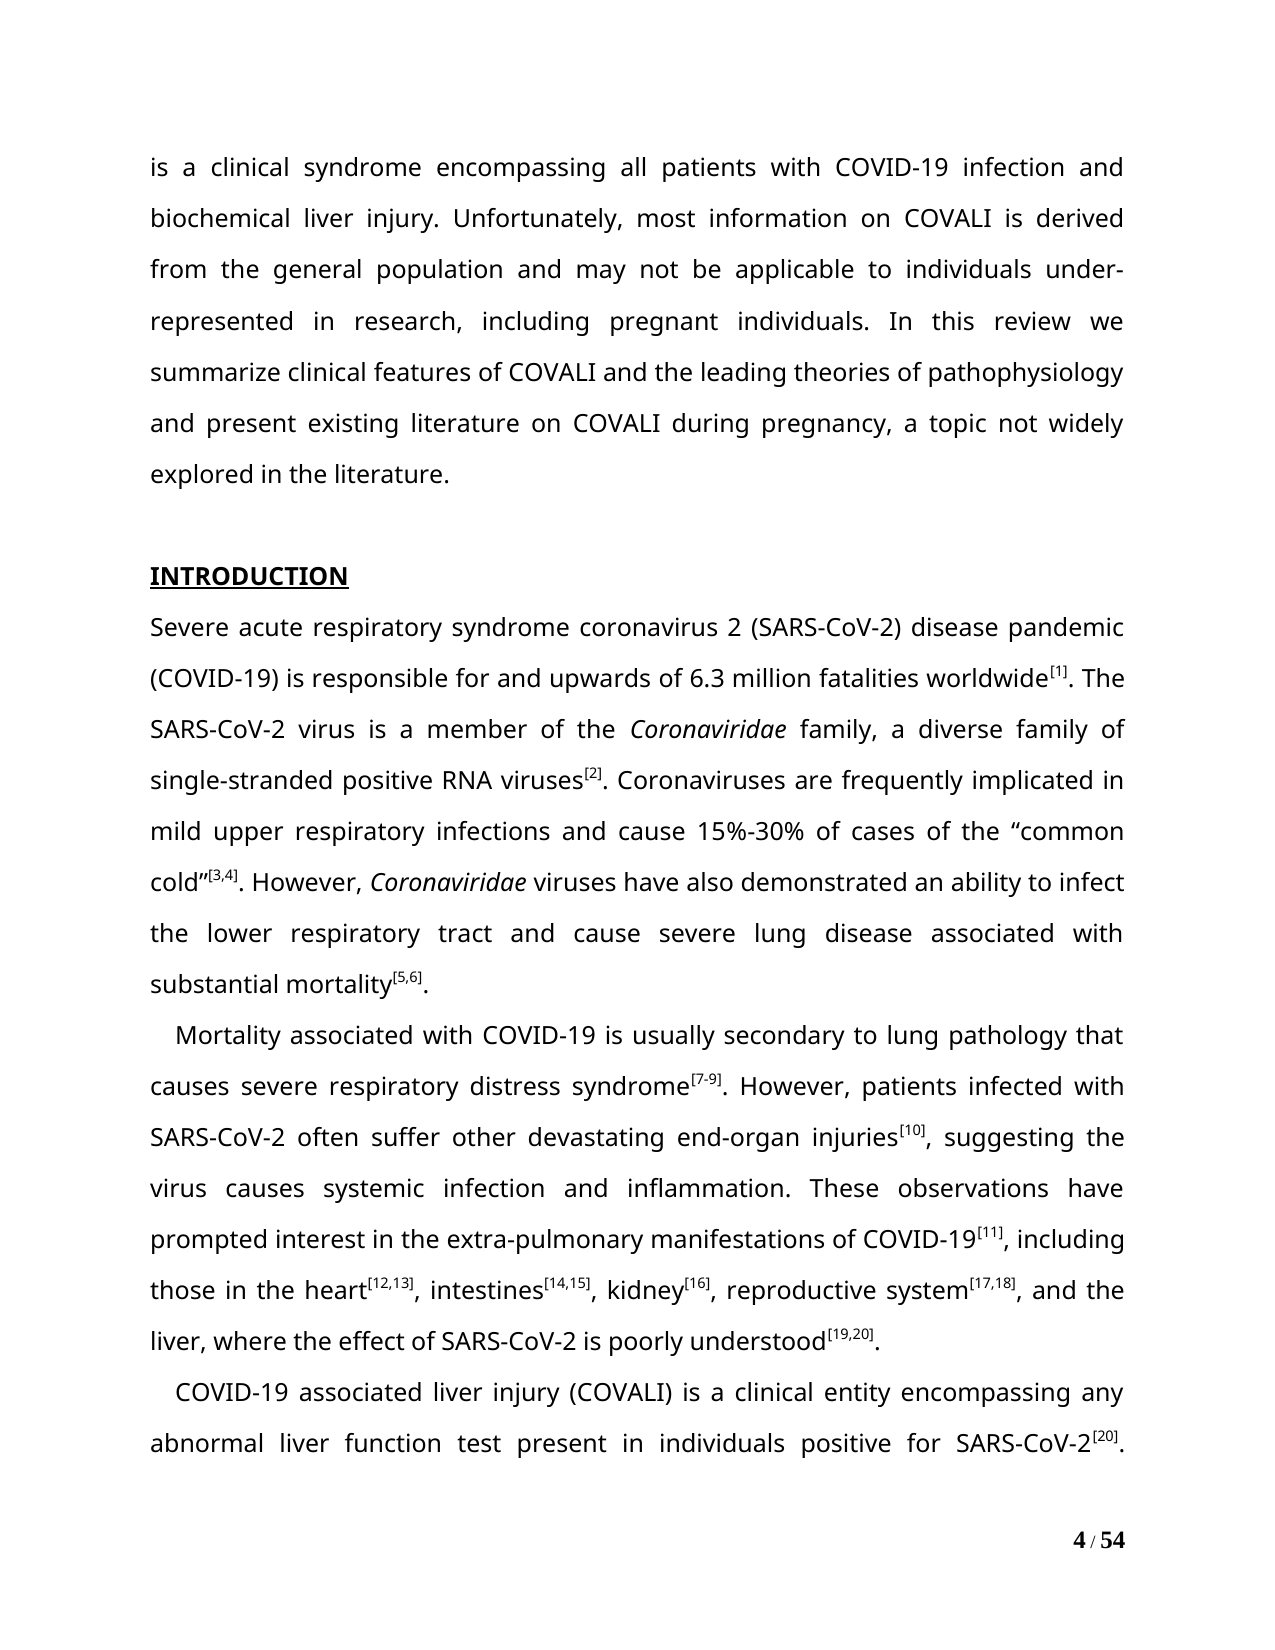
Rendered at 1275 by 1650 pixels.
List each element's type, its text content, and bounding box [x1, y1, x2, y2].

text Mortality associated with COVID-19 is usually secondary to lung pathology that causes severe respiratory distress syndrome[7-9]. However, patients infected with SARS-CoV-2 often suffer other devastating end-organ injuries[10], suggesting the virus causes systemic infection and inflammation. These observations have prompted interest in the extra-pulmonary manifestations of COVID-19[11], including those in the heart[12,13], intestines[14,15], kidney[16], reproductive system[17,18], and the liver, where the effect of SARS-CoV-2 is poorly understood[19,20]. [150, 1018, 1125, 1358]
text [150, 1375, 1125, 1460]
text INTRODUCTION [150, 558, 1125, 592]
text Severe acute respiratory syndrome coronavirus 2 (SARS-CoV-2) disease pandemic (COVID-19) is responsible for and upwards of 6.3 million fatalities worldwide[1]. The SARS-CoV-2 virus is a member of the Coronaviridae family, a diverse family of single-stranded positive RNA viruses[2]. Coronaviruses are frequently implicated in mild upper respiratory infections and cause 15%-30% of cases of the “common cold”[3,4]. However, Coronaviridae viruses have also demonstrated an ability to infect the lower respiratory tract and cause severe lung disease associated with substantial mortality[5,6]. [150, 609, 1125, 1001]
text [150, 150, 1125, 490]
